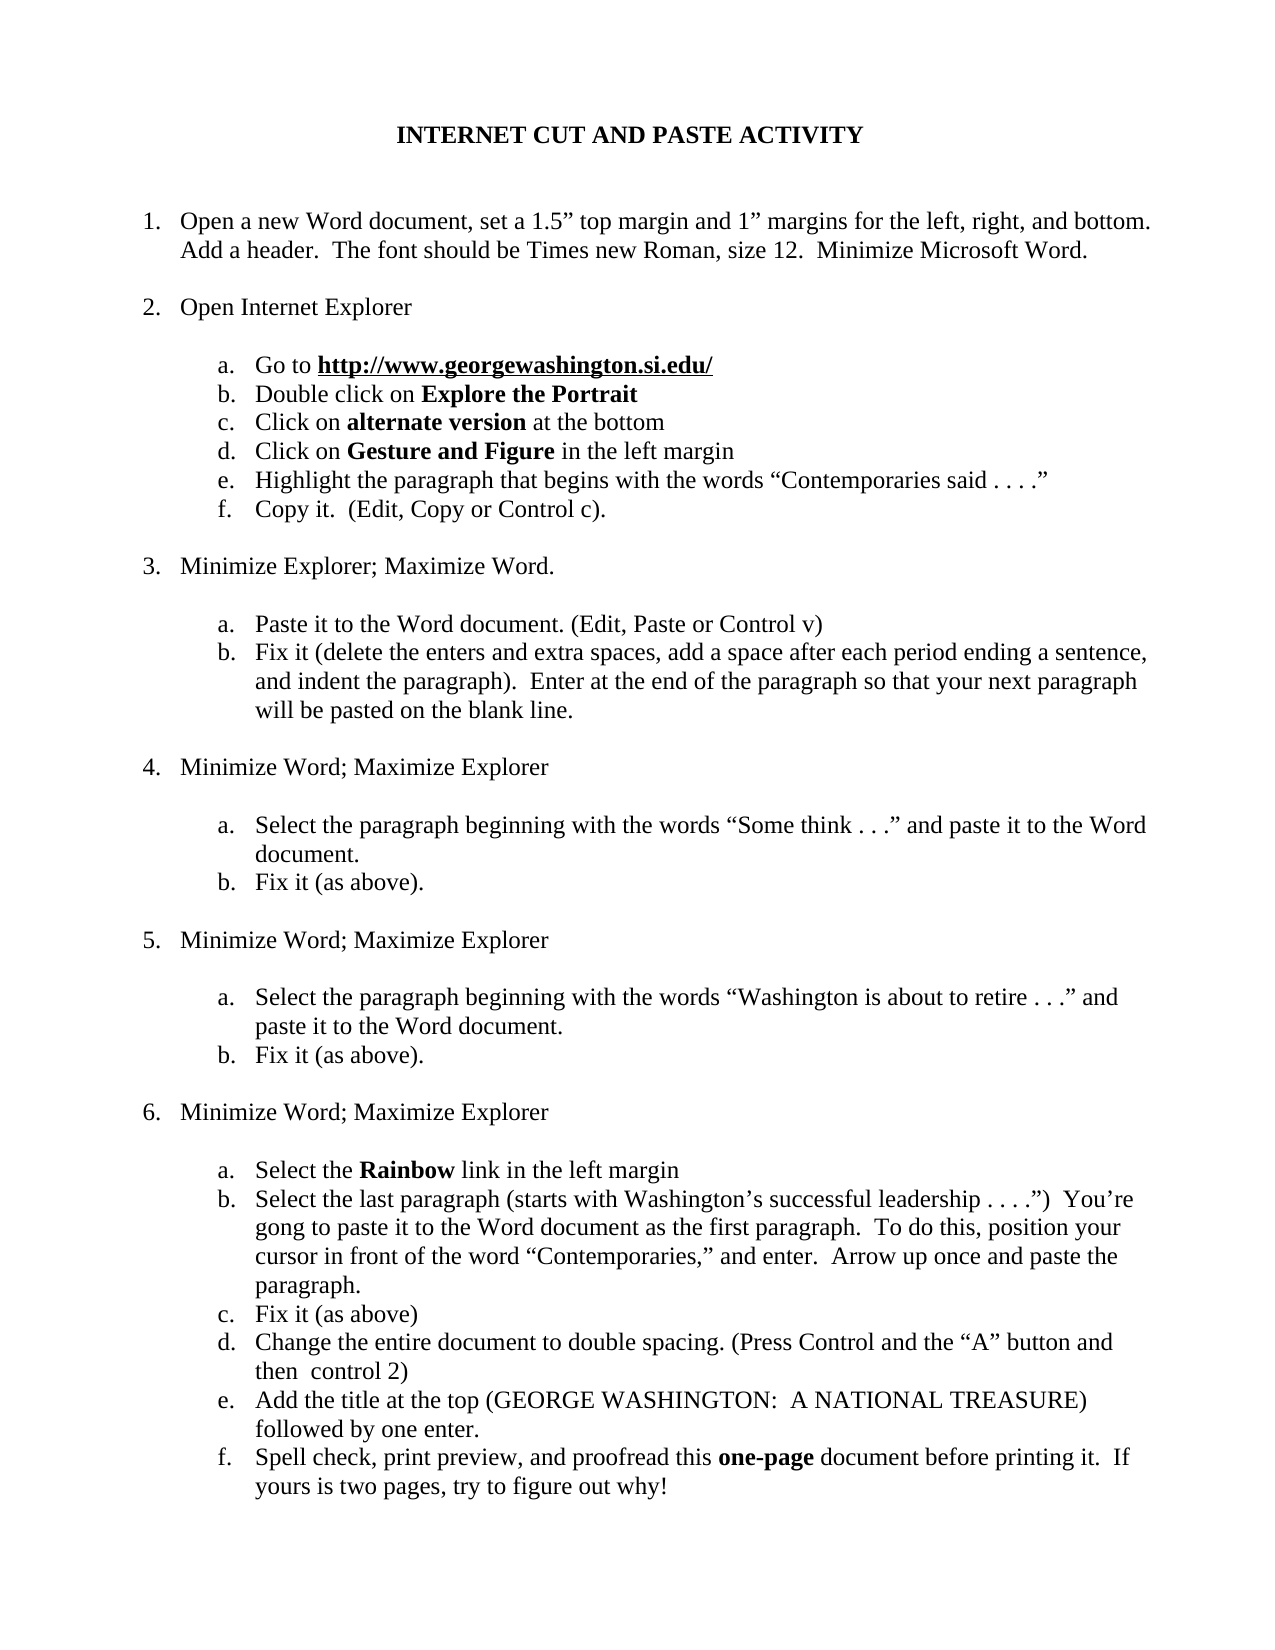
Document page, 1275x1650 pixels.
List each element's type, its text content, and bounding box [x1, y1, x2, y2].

list Open a new Word document, set a 1.5” top margin and 1” margins for the left, right, and bottom. Add a header. The font should be Times new Roman, size 12. Minimize Microsoft Word. [142, 206, 1155, 264]
list Double click on Explore the Portrait [217, 379, 1155, 407]
list Fix it (delete the enters and extra spaces, add a space after each period ending a sentence, and indent the paragraph). Enter at the end of the paragraph so that your next paragraph will be pasted on the blank line. [217, 637, 1155, 724]
list Fix it (as above). [217, 867, 1155, 896]
list Select the paragraph beginning with the words “ is about to retire . . .” and paste it to the Word document. [217, 982, 1155, 1040]
list Select the paragraph beginning with the words “Some think . . .” and paste it to the Word document. [217, 810, 1155, 867]
list Click on alternate version at the bottom [217, 407, 1155, 436]
list Minimize Word; Maximize Explorer [142, 925, 1155, 954]
list Go to http://www.georgewashington.si.edu/ [217, 350, 1155, 379]
list Minimize Word; Maximize Explorer [142, 1097, 1155, 1126]
list Copy it. (Edit, Copy or Control c). [217, 494, 1155, 522]
list Minimize Word; Maximize Explorer [142, 752, 1155, 781]
list Minimize Explorer; Maximize Word. [142, 551, 1155, 580]
list Add the title at the top (GEORGE WASHINGTON: A NATIONAL TREASURE) followed by one enter. [217, 1385, 1155, 1442]
list Paste it to the Word document. (Edit, Paste or Control v) [217, 609, 1155, 637]
list Open Internet Explorer [142, 292, 1155, 321]
list Click on Gesture and Figure in the left margin [217, 436, 1155, 465]
list Fix it (as above). [217, 1040, 1155, 1069]
text INTERNET CUT AND PASTE ACTIVITY [105, 120, 1155, 149]
list Highlight the paragraph that begins with the words “Contemporaries said . . . .” [217, 465, 1155, 494]
list Spell check, print preview, and proofread this one-page document before printing it. If yours is two pages, try to figure out why! [217, 1442, 1155, 1500]
list Select the Rainbow link in the left margin [217, 1155, 1155, 1184]
list Fix it (as above) [217, 1299, 1155, 1327]
list Change the entire document to double spacing. (Press Control and the “A” button and then control 2) [217, 1327, 1155, 1385]
list Select the last paragraph (starts with ’s successful leadership . . . .”) You’re gong to paste it to the Word document as the first paragraph. To do this, position your cursor in front of the word “Contemporaries,” and enter. Arrow up once and paste the paragraph. [217, 1184, 1155, 1299]
